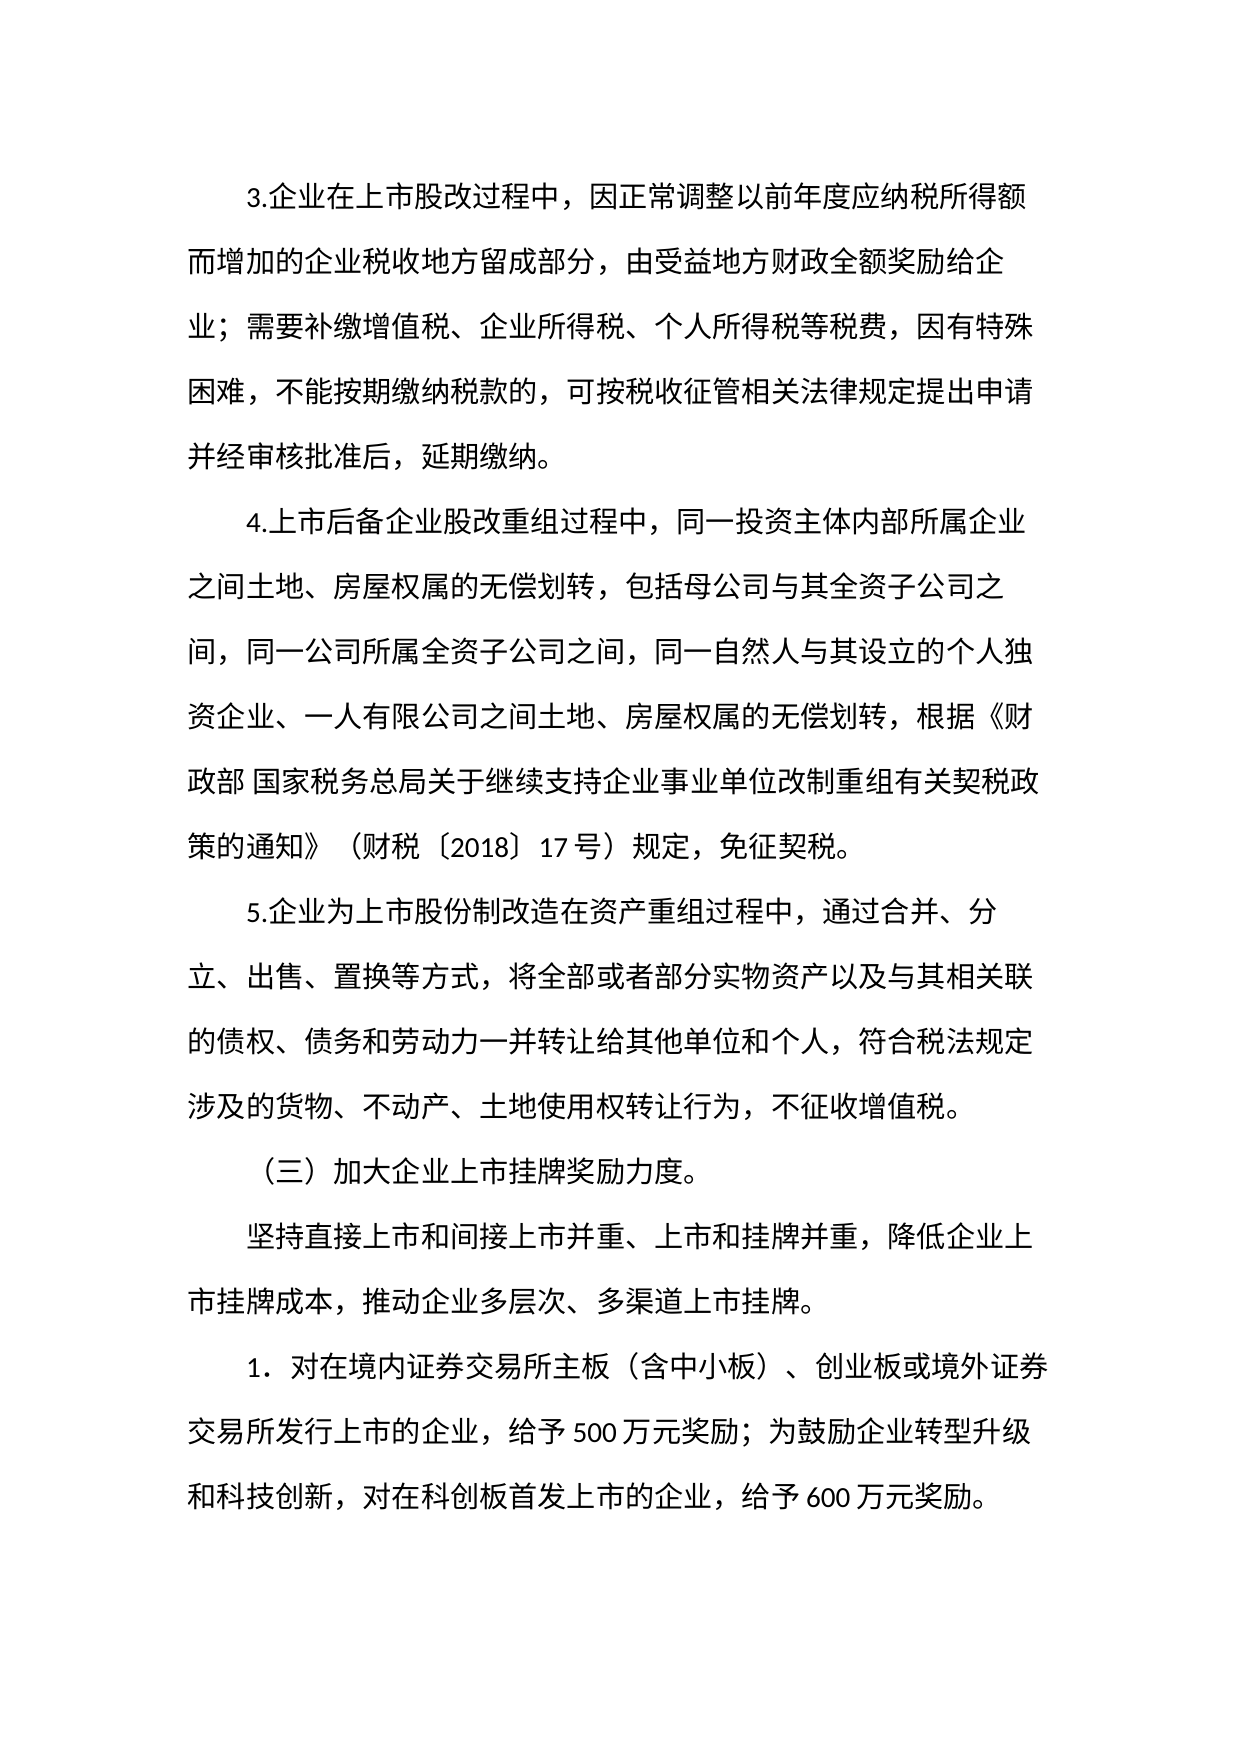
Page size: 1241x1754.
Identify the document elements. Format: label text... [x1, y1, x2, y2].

text 4.上市后备企业股改重组过程中，同一投资主体内部所属企业之间土地、房屋权属的无偿划转，包括母公司与其全资子公司之间，同一公司所属全资子公司之间，同一自然人与其设立的个人独资企业、一人有限公司之间土地、房屋权属的无偿划转，根据《财政部 国家税务总局关于继续支持企业事业单位改制重组有关契税政策的通知》（财税〔2018〕17号）规定，免征契税。 [187, 487, 1053, 877]
text 5.企业为上市股份制改造在资产重组过程中，通过合并、分立、出售、置换等方式，将全部或者部分实物资产以及与其相关联的债权、债务和劳动力一并转让给其他单位和个人，符合税法规定涉及的货物、不动产、土地使用权转让行为，不征收增值税。 [187, 877, 1053, 1137]
text （三）加大企业上市挂牌奖励力度。 [187, 1137, 1053, 1202]
text 3.企业在上市股改过程中，因正常调整以前年度应纳税所得额而增加的企业税收地方留成部分，由受益地方财政全额奖励给企业；需要补缴增值税、企业所得税、个人所得税等税费，因有特殊困难，不能按期缴纳税款的，可按税收征管相关法律规定提出申请并经审核批准后，延期缴纳。 [187, 162, 1053, 487]
text 坚持直接上市和间接上市并重、上市和挂牌并重，降低企业上市挂牌成本，推动企业多层次、多渠道上市挂牌。 [187, 1202, 1053, 1332]
text 1．对在境内证券交易所主板（含中小板）、创业板或境外证券交易所发行上市的企业，给予500万元奖励；为鼓励企业转型升级和科技创新，对在科创板首发上市的企业，给予600万元奖励。 [187, 1332, 1053, 1527]
